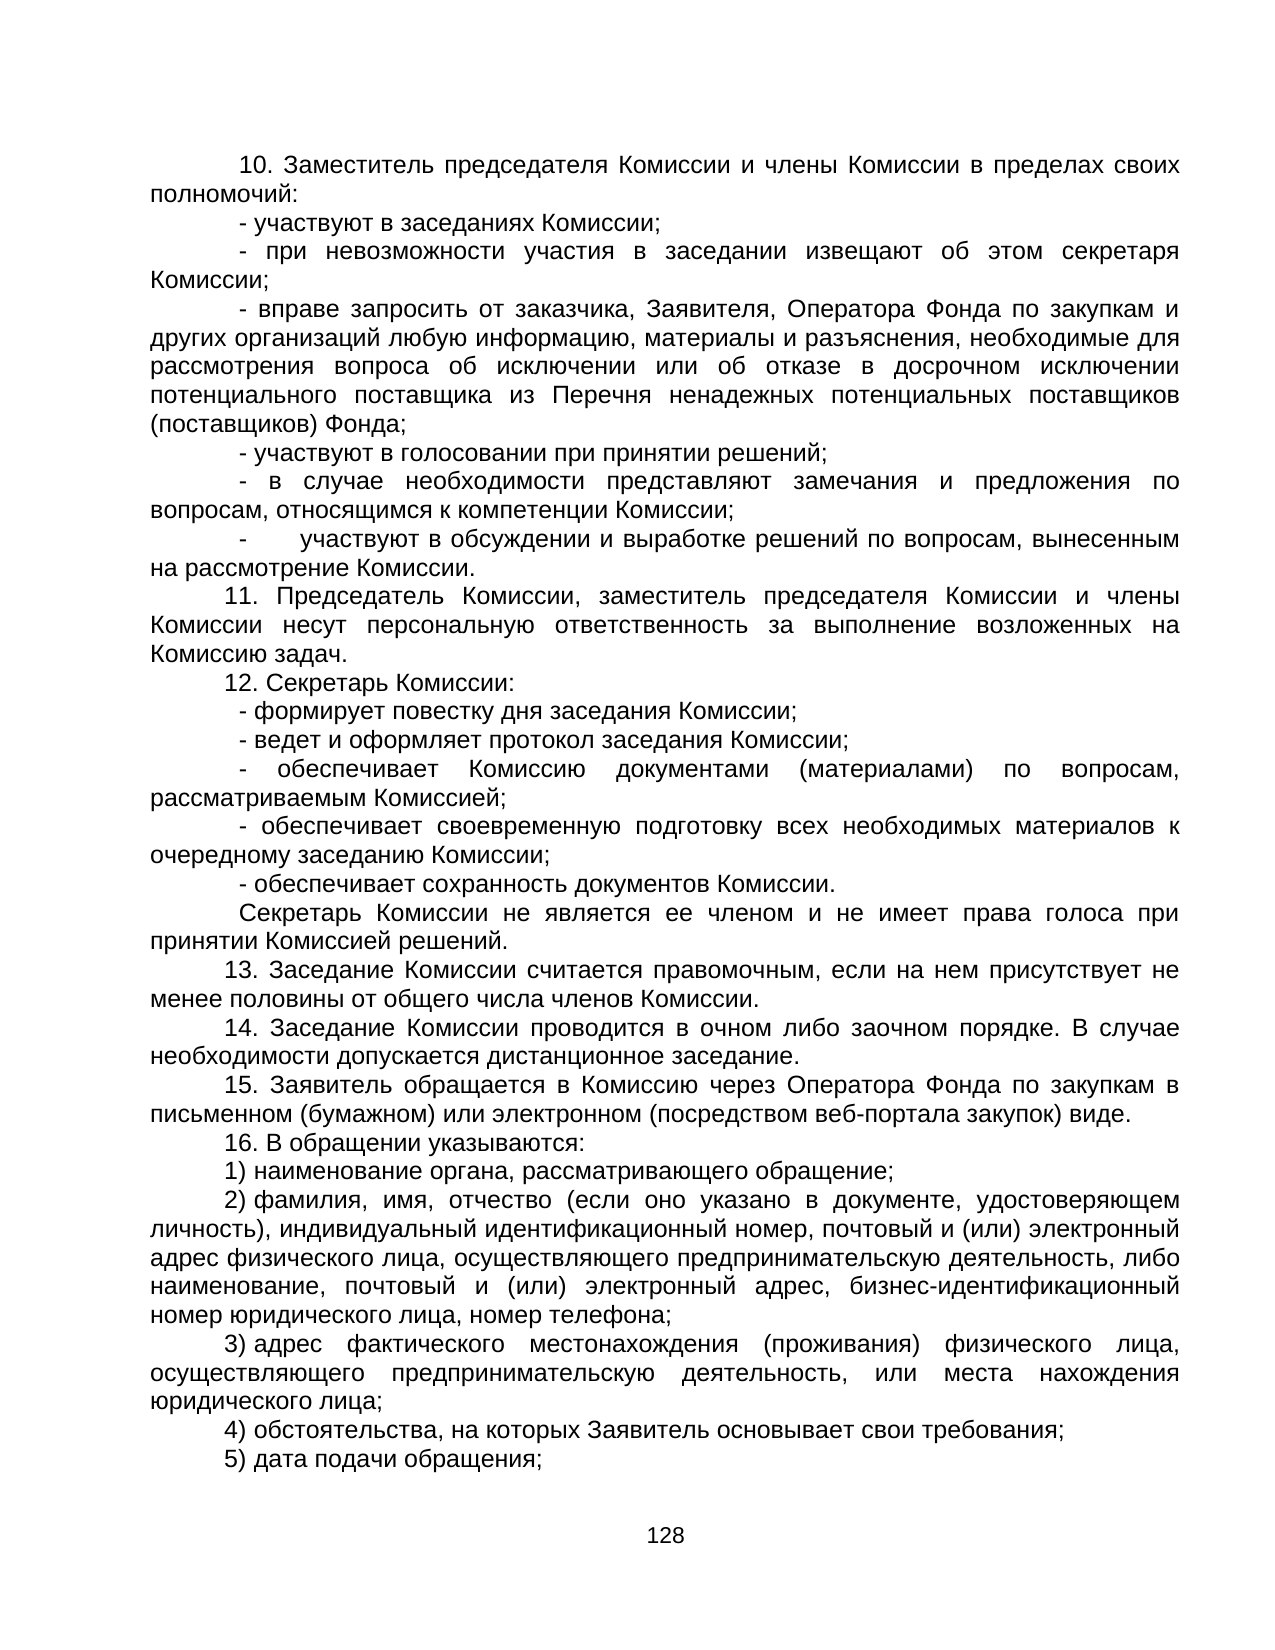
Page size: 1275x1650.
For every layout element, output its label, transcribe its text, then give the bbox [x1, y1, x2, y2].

text - обеспечивает своевременную подготовку всех необходимых материалов к очередному заседанию Комиссии; [150, 811, 1181, 869]
text 15. Заявитель обращается в Комиссию через Оператора Фонда по закупкам в письменном (бумажном) или электронном (посредством веб-портала закупок) виде. [150, 1070, 1181, 1127]
text 12. Секретарь Комиссии: [224, 667, 1181, 696]
text 16. В обращении указываются: [224, 1127, 1181, 1156]
list наименование органа, рассматривающего обращение; [150, 1156, 1181, 1185]
text 11. Председатель Комиссии, заместитель председателя Комиссии и члены Комиссии несут персональную ответственность за выполнение возложенных на Комиссию задач. [150, 581, 1181, 667]
text 14. Заседание Комиссии проводится в очном либо заочном порядке. В случае необходимости допускается дистанционное заседание. [150, 1012, 1181, 1070]
list адрес фактического местонахождения (проживания) физического лица, осуществляющего предпринимательскую деятельность, или места нахождения юридического лица; [150, 1329, 1181, 1415]
text - участвуют в заседаниях Комиссии; [150, 207, 1181, 236]
list обстоятельства, на которых Заявитель основывает свои требования; [150, 1415, 1181, 1444]
text - ведет и оформляет протокол заседания Комиссии; [150, 725, 1181, 754]
text - обеспечивает сохранность документов Комиссии. [150, 869, 1181, 897]
text - в случае необходимости представляют замечания и предложения по вопросам, относящимся к компетенции Комиссии; [150, 466, 1181, 524]
list дата подачи обращения; [150, 1444, 1181, 1472]
text - при невозможности участия в заседании извещают об этом секретаря Комиссии; [150, 236, 1181, 294]
text - вправе запросить от заказчика, Заявителя, Оператора Фонда по закупкам и других организаций любую информацию, материалы и разъяснения, необходимые для рассмотрения вопроса об исключении или об отказе в досрочном исключении потенциального поставщика из Перечня ненадежных потенциальных поставщиков (поставщиков) Фонда; [150, 294, 1181, 437]
text 10. Заместитель председателя Комиссии и члены Комиссии в пределах своих полномочий: [150, 150, 1181, 207]
list фамилия, имя, отчество (если оно указано в документе, удостоверяющем личность), индивидуальный идентификационный номер, почтовый и (или) электронный адрес физического лица, осуществляющего предпринимательскую деятельность, либо наименование, почтовый и (или) электронный адрес, бизнес-идентификационный номер юридического лица, номер телефона; [150, 1185, 1181, 1329]
text - обеспечивает Комиссию документами (материалами) по вопросам, рассматриваемым Комиссией; [150, 754, 1181, 811]
text 13. Заседание Комиссии считается правомочным, если на нем присутствует не менее половины от общего числа членов Комиссии. [150, 955, 1181, 1012]
text - формирует повестку дня заседания Комиссии; [150, 696, 1181, 725]
text - участвуют в обсуждении и выработке решений по вопросам, вынесенным на рассмотрение Комиссии. [150, 524, 1181, 581]
text Секретарь Комиссии не является ее членом и не имеет права голоса при принятии Комиссией решений. [150, 897, 1181, 955]
text - участвуют в голосовании при принятии решений; [150, 437, 1181, 466]
